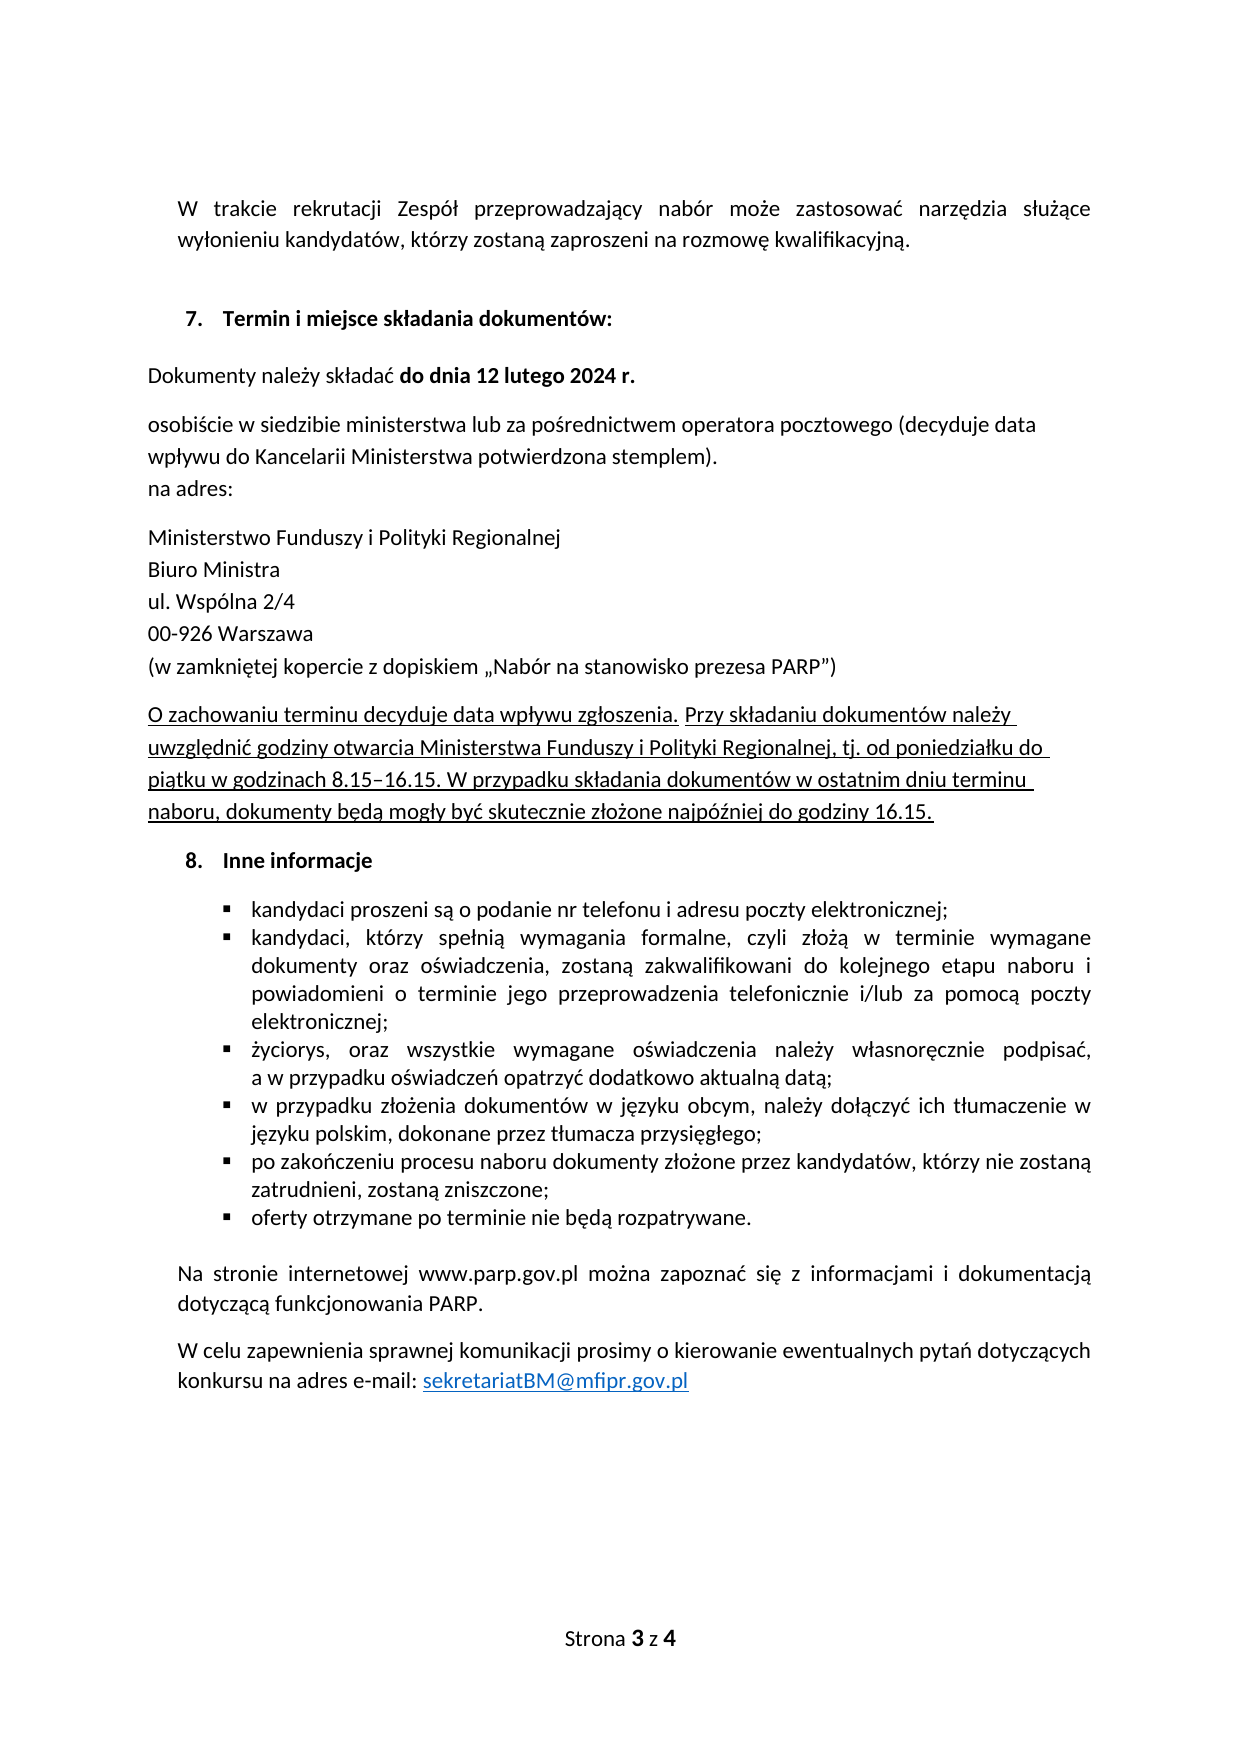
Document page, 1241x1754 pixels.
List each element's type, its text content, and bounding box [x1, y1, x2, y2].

text W trakcie rekrutacji Zespół przeprowadzający nabór może zastosować narzędzia służące wyłonieniu kandydatów, którzy zostaną zaproszeni na rozmowę kwalifikacyjną. [177, 194, 1093, 253]
list Inne informacje [185, 846, 1093, 874]
subtitle Termin i miejsce składania dokumentów: [185, 304, 1093, 332]
text W celu zapewnienia sprawnej komunikacji prosimy o kierowanie ewentualnych pytań dotyczących konkursu na adres e-mail: sekretariatBM@mfipr.gov.pl [177, 1336, 1093, 1394]
text Ministerstwo Funduszy i Polityki Regionalnej [148, 523, 1093, 551]
list w przypadku złożenia dokumentów w języku obcym, należy dołączyć ich tłumaczenie w języku polskim, dokonane przez tłumacza przysięgłego; [221, 1091, 1093, 1147]
list kandydaci proszeni są o podanie nr telefonu i adresu poczty elektronicznej; [221, 895, 1093, 923]
text Dokumenty należy składać do dnia 12 lutego 2024 r. [148, 361, 1093, 389]
list kandydaci, którzy spełnią wymagania formalne, czyli złożą w terminie wymagane dokumenty oraz oświadczenia, zostaną zakwalifikowani do kolejnego etapu naboru i powiadomieni o terminie jego przeprowadzenia telefonicznie i/lub za pomocą poczty elektronicznej; [221, 923, 1093, 1035]
text Biuro Ministra ul. Wspólna 2/4 00-926 Warszawa (w zamkniętej kopercie z dopiskiem „Nabór na stanowisko prezesa PARP”) [148, 555, 1093, 680]
text O zachowaniu terminu decyduje data wpływu zgłoszenia. Przy składaniu dokumentów należy uwzględnić godziny otwarcia Ministerstwa Funduszy i Polityki Regionalnej, tj. od poniedziałku do piątku w godzinach 8.15–16.15. W przypadku składania dokumentów w ostatnim dniu terminu naboru, dokumenty będą mogły być skutecznie złożone najpóźniej do godziny 16.15. [148, 701, 1093, 825]
text Na stronie internetowej www.parp.gov.pl można zapoznać się z informacjami i dokumentacją dotyczącą funkcjonowania PARP. [177, 1259, 1093, 1317]
list życiorys, oraz wszystkie wymagane oświadczenia należy własnoręcznie podpisać, a w przypadku oświadczeń opatrzyć dodatkowo aktualną datą; [221, 1035, 1093, 1091]
list po zakończeniu procesu naboru dokumenty złożone przez kandydatów, którzy nie zostaną zatrudnieni, zostaną zniszczone; [221, 1147, 1093, 1203]
list oferty otrzymane po terminie nie będą rozpatrywane. [221, 1203, 1093, 1231]
text osobiście w siedzibie ministerstwa lub za pośrednictwem operatora pocztowego (decyduje data wpływu do Kancelarii Ministerstwa potwierdzona stemplem). na adres: [148, 410, 1093, 502]
